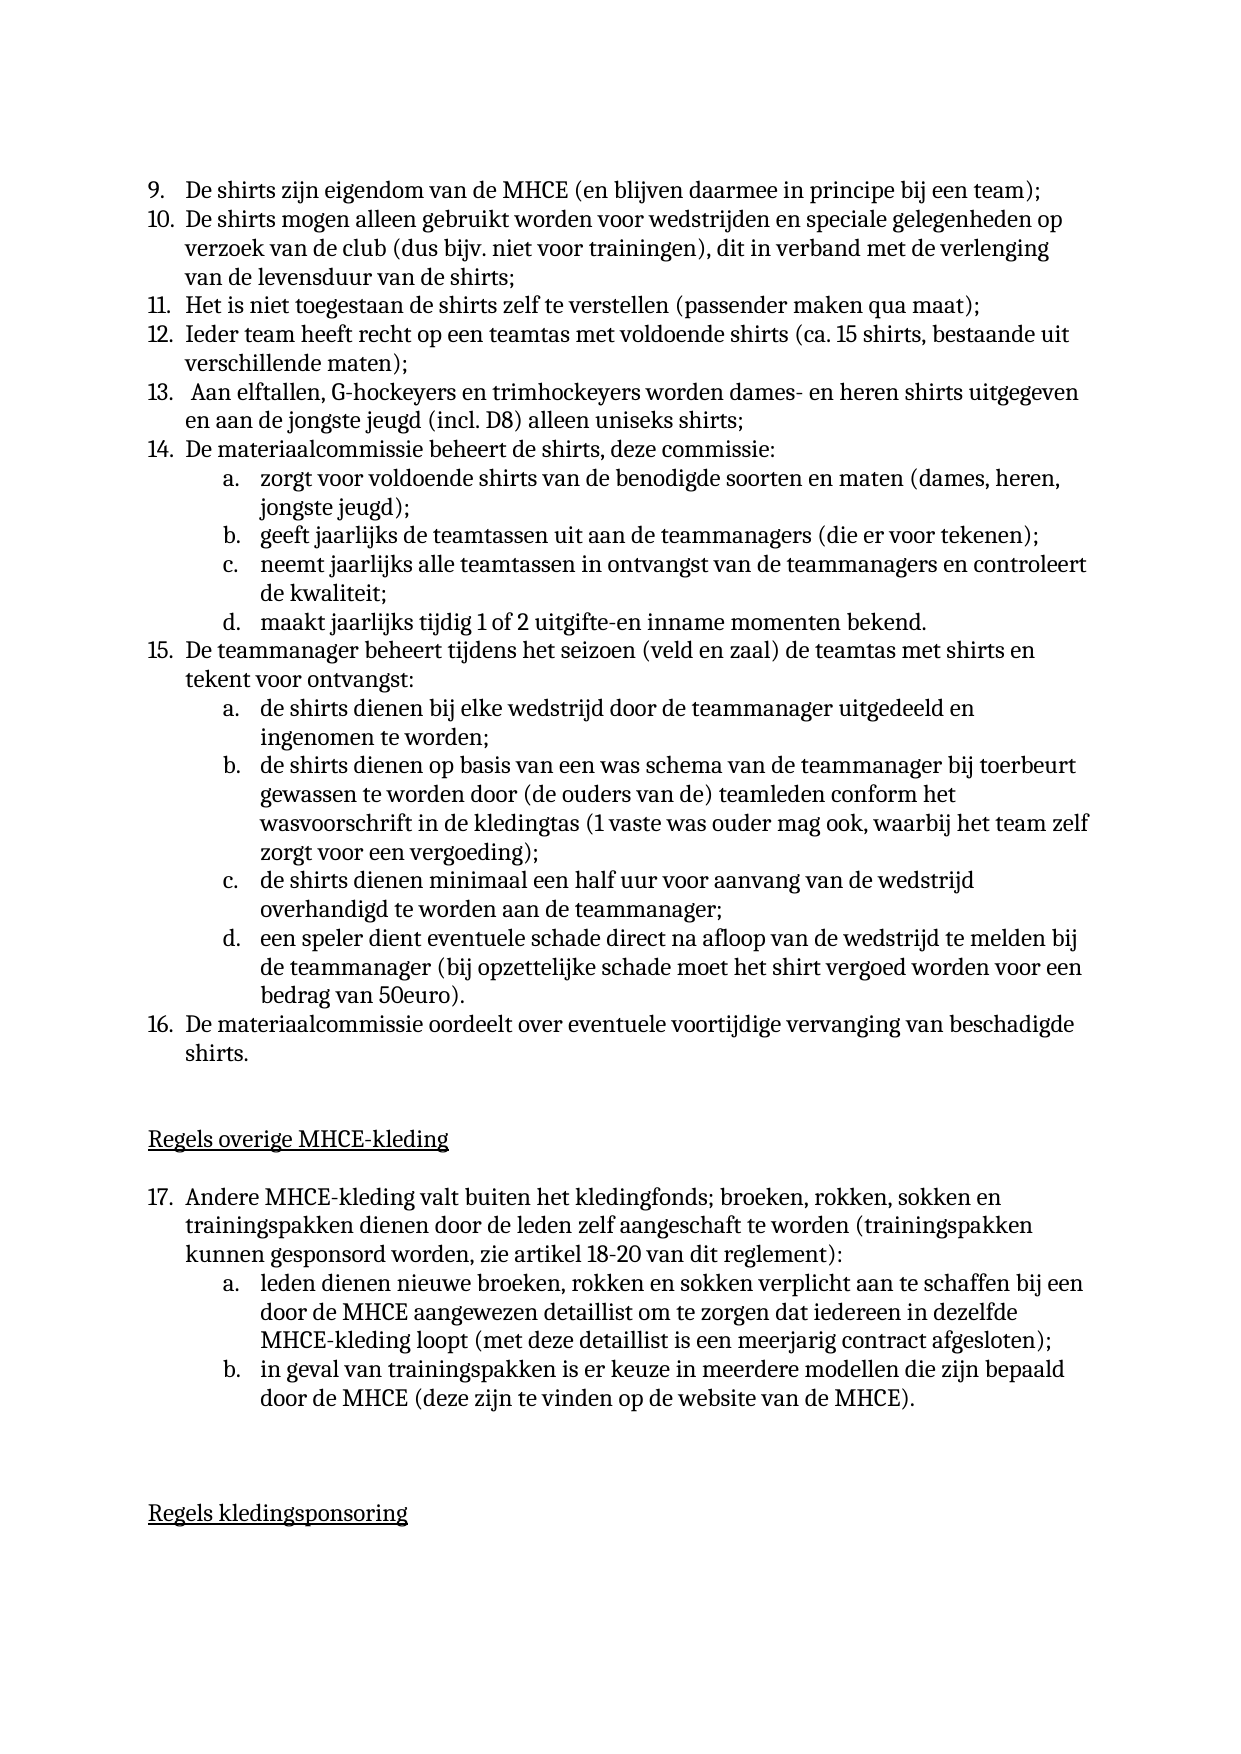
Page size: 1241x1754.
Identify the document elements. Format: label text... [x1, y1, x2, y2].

list De shirts mogen alleen gebruikt worden voor wedstrijden en speciale gelegenheden op verzoek van de club (dus bijv. niet voor trainingen), dit in verband met de verlenging van de levensduur van de shirts; [148, 205, 1093, 291]
list neemt jaarlijks alle teamtassen in ontvangst van de teammanagers en controleert de kwaliteit; [223, 550, 1093, 608]
list Ieder team heeft recht op een teamtas met voldoende shirts (ca. 15 shirts, bestaande uit verschillende maten); [148, 320, 1093, 378]
list geeft jaarlijks de teamtassen uit aan de teammanagers (die er voor tekenen); [223, 521, 1093, 550]
list Het is niet toegestaan de shirts zelf te verstellen (passender maken qua maat); [148, 291, 1093, 320]
list zorgt voor voldoende shirts van de benodigde soorten en maten (dames, heren, jongste jeugd); [223, 464, 1093, 521]
list leden dienen nieuwe broeken, rokken en sokken verplicht aan te schaffen bij een door de MHCE aangewezen detaillist om te zorgen dat iedereen in dezelfde MHCE-kleding loopt (met deze detaillist is een meerjarig contract afgesloten); [223, 1269, 1093, 1355]
list De materiaalcommissie beheert de shirts, deze commissie: [148, 435, 1093, 464]
list Aan elftallen, G-hockeyers en trimhockeyers worden dames- en heren shirts uitgegeven en aan de jongste jeugd (incl. D8) alleen uniseks shirts; [148, 378, 1093, 435]
list De materiaalcommissie oordeelt over eventuele voortijdige vervanging van beschadigde shirts. [148, 1010, 1093, 1068]
list een speler dient eventuele schade direct na afloop van de wedstrijd te melden bij de teammanager (bij opzettelijke schade moet het shirt vergoed worden voor een bedrag van 50euro). [223, 924, 1093, 1010]
list in geval van trainingspakken is er keuze in meerdere modellen die zijn bepaald door de MHCE (deze zijn te vinden op de website van de MHCE). [223, 1355, 1093, 1413]
list De teammanager beheert tijdens het seizoen (veld en zaal) de teamtas met shirts en tekent voor ontvangst: [148, 636, 1093, 694]
list de shirts dienen bij elke wedstrijd door de teammanager uitgedeeld en ingenomen te worden; [223, 694, 1093, 751]
list maakt jaarlijks tijdig 1 of 2 uitgifte-en inname momenten bekend. [223, 608, 1093, 636]
list de shirts dienen op basis van een was schema van de teammanager bij toerbeurt gewassen te worden door (de ouders van de) teamleden conform het wasvoorschrift in de kledingtas (1 vaste was ouder mag ook, waarbij het team zelf zorgt voor een vergoeding); [223, 751, 1093, 866]
list Andere MHCE-kleding valt buiten het kledingfonds; broeken, rokken, sokken en trainingspakken dienen door de leden zelf aangeschaft te worden (trainingspakken kunnen gesponsord worden, zie artikel 18-20 van dit reglement): [148, 1183, 1093, 1269]
text Regels kledingsponsoring [148, 1499, 1093, 1528]
list De shirts zijn eigendom van de MHCE (en blijven daarmee in principe bij een team); [148, 176, 1093, 205]
list de shirts dienen minimaal een half uur voor aanvang van de wedstrijd overhandigd te worden aan de teammanager; [223, 866, 1093, 924]
text Regels overige MHCE-kleding [148, 1125, 1093, 1154]
